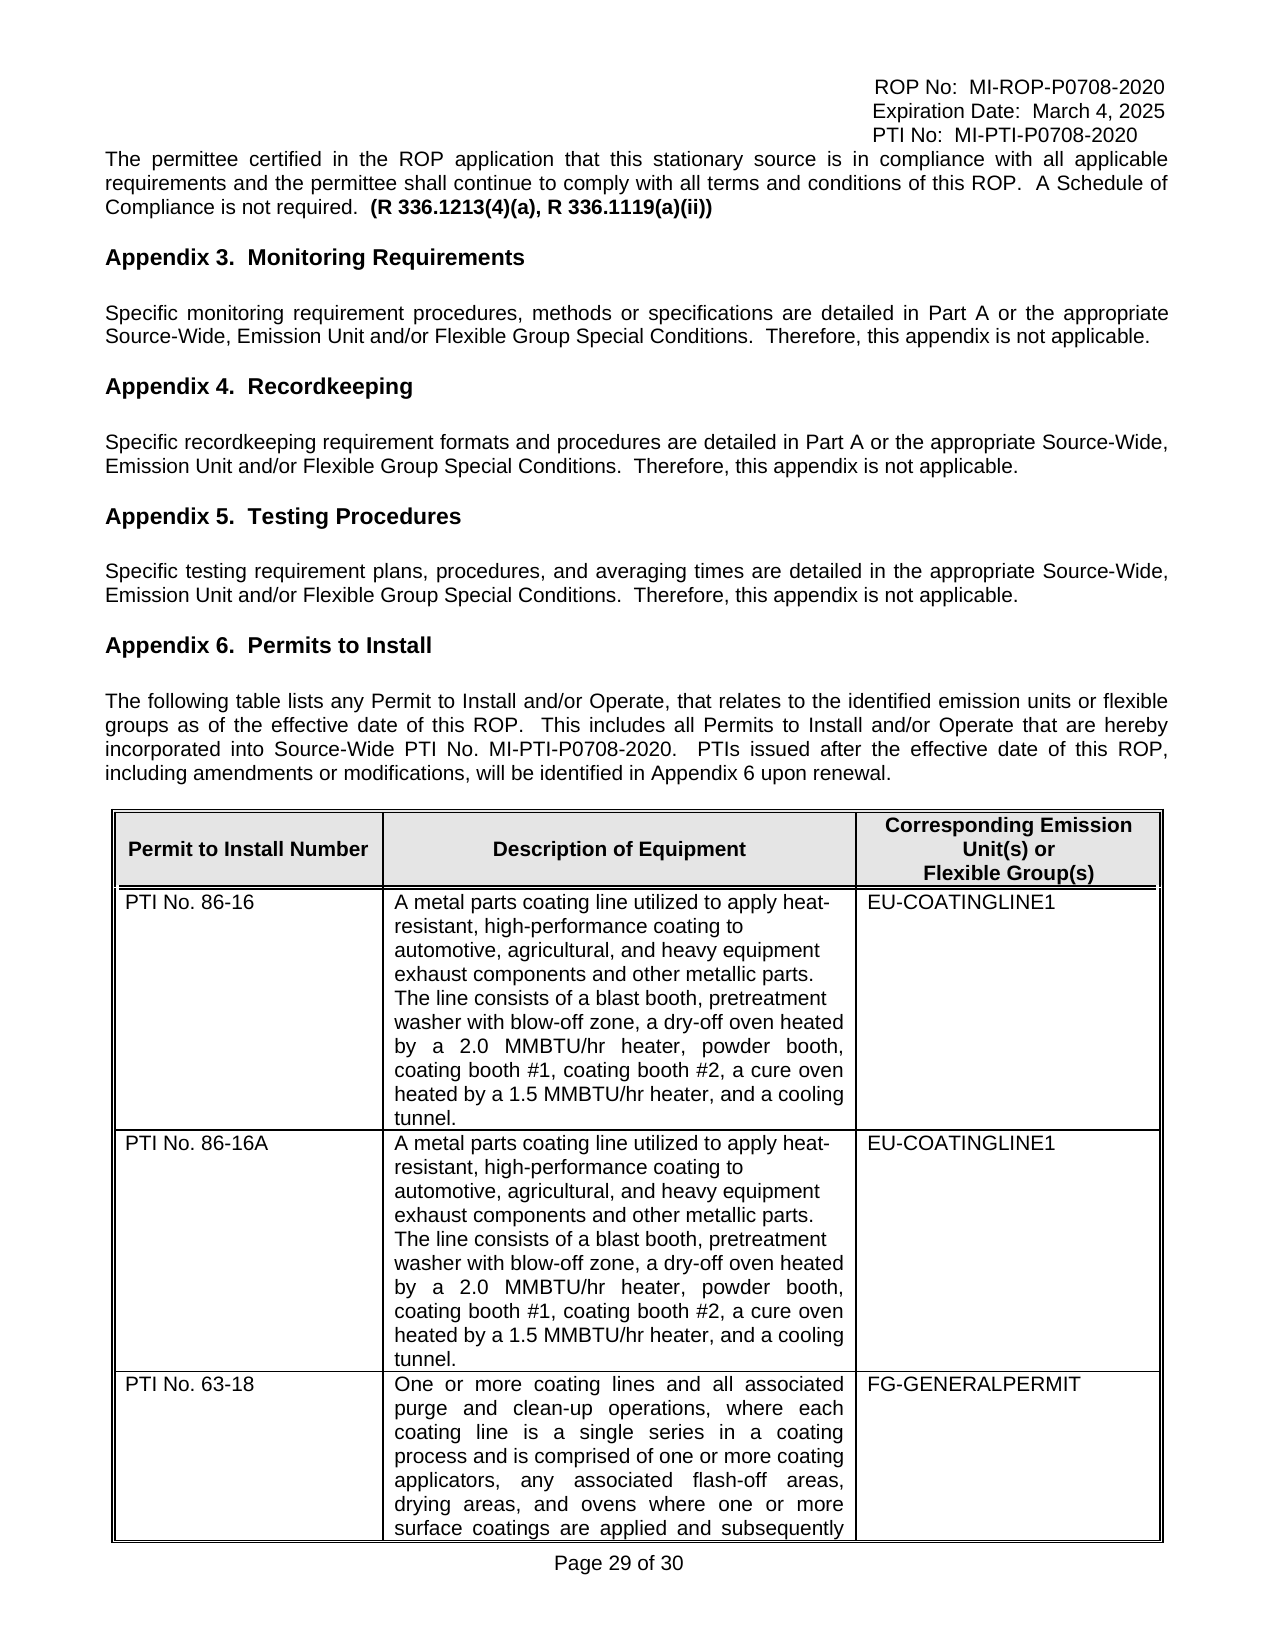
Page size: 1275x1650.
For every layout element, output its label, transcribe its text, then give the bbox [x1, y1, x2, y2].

text Specific monitoring requirement procedures, methods or specifications are detailed in Part A or the appropriate Source-Wide, Emission Unit and/or Flexible Group Special Conditions. Therefore, this appendix is not applicable. [105, 300, 1170, 348]
table_header Description of Equipment [384, 813, 855, 885]
subtitle Appendix 6. Permits to Install [105, 632, 1170, 658]
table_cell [384, 1372, 855, 1540]
table_cell EU-COATINGLINE1 [857, 1131, 1159, 1371]
table_header Permit to Install Number [116, 813, 382, 885]
subtitle Appendix 4. Recordkeeping [105, 373, 1170, 399]
table_cell PTI No. 86-16A [116, 1131, 382, 1371]
table_cell A metal parts coating line utilized to apply heat-resistant, high-performance coating to automotive, agricultural, and heavy equipment exhaust components and other metallic parts. The line consists of a blast booth, pretreatment washer with blow-off zone, a dry-off oven heated by a 2.0 MMBTU/hr heater, powder booth, coating booth #1, coating booth #2, a cure oven heated by a 1.5 MMBTU/hr heater, and a cooling tunnel. [384, 1131, 855, 1371]
table_cell PTI No. 63-18 [116, 1372, 382, 1540]
table_cell PTI No. 86-16 [114, 885, 382, 1129]
text Specific recordkeeping requirement formats and procedures are detailed in Part A or the appropriate Source-Wide, Emission Unit and/or Flexible Group Special Conditions. Therefore, this appendix is not applicable. [105, 430, 1170, 478]
text The permittee certified in the ROP application that this stationary source is in compliance with all applicable requirements and the permittee shall continue to comply with all terms and conditions of this ROP. A Schedule of Compliance is not required. (R 336.1213(4)(a), R 336.1119(a)(ii)) [105, 147, 1170, 219]
text Specific testing requirement plans, procedures, and averaging times are detailed in the appropriate Source-Wide, Emission Unit and/or Flexible Group Special Conditions. Therefore, this appendix is not applicable. [105, 559, 1170, 607]
table_header Corresponding Emission Unit(s) or Flexible Group(s) [857, 813, 1159, 885]
subtitle Appendix 3. Monitoring Requirements [105, 244, 1170, 270]
subtitle Appendix 5. Testing Procedures [105, 503, 1170, 529]
table_cell FG-GENERALPERMIT [857, 1372, 1159, 1540]
text The following table lists any Permit to Install and/or Operate, that relates to the identified emission units or flexible groups as of the effective date of this ROP. This includes all Permits to Install and/or Operate that are hereby incorporated into Source-Wide PTI No. MI-PTI-P0708-2020. PTIs issued after the effective date of this ROP, including amendments or modifications, will be identified in Appendix 6 upon renewal. [105, 689, 1170, 784]
table_cell EU-COATINGLINE1 [857, 885, 1162, 1129]
table_cell A metal parts coating line utilized to apply heat-resistant, high-performance coating to automotive, agricultural, and heavy equipment exhaust components and other metallic parts. The line consists of a blast booth, pretreatment washer with blow-off zone, a dry-off oven heated by a 2.0 MMBTU/hr heater, powder booth, coating booth #1, coating booth #2, a cure oven heated by a 1.5 MMBTU/hr heater, and a cooling tunnel. [384, 890, 855, 1129]
